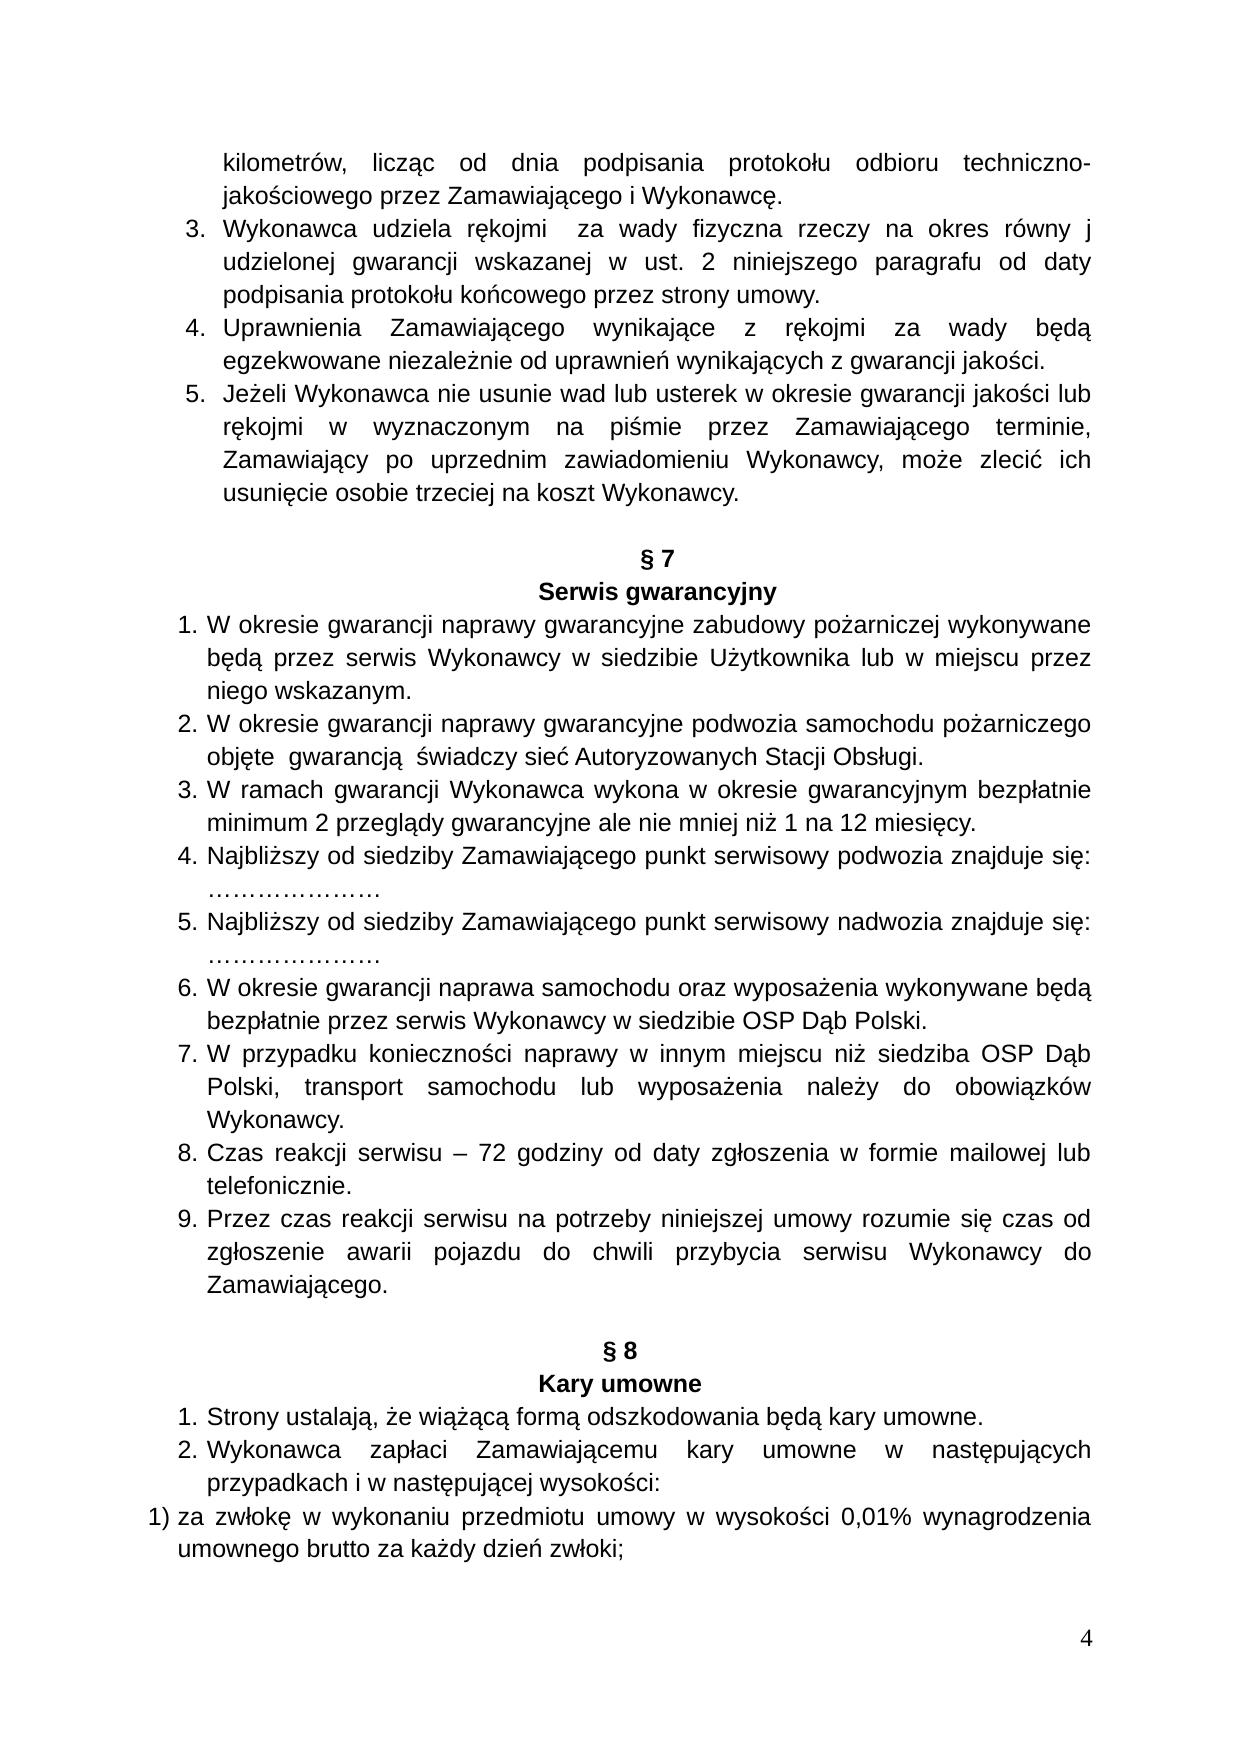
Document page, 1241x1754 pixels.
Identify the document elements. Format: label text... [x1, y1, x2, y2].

list Przez czas reakcji serwisu na potrzeby niniejszej umowy rozumie się czas od zgłoszenie awarii pojazdu do chwili przybycia serwisu Wykonawcy do Zamawiającego. [177, 1204, 1093, 1299]
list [185, 148, 1093, 209]
list Wykonawca zapłaci Zamawiającemu kary umowne w następujących przypadkach i w następującej wysokości: [177, 1435, 1093, 1497]
text § 7 [223, 544, 1093, 573]
text Kary umowne [148, 1369, 1093, 1398]
list W przypadku konieczności naprawy w innym miejscu niż siedziba OSP Dąb Polski, transport samochodu lub wyposażenia należy do obowiązków Wykonawcy. [177, 1039, 1093, 1134]
list W ramach gwarancji Wykonawca wykona w okresie gwarancyjnym bezpłatnie minimum 2 przeglądy gwarancyjne ale nie mniej niż 1 na 12 miesięcy. [177, 775, 1093, 837]
list Uprawnienia Zamawiającego wynikające z rękojmi za wady będą egzekwowane niezależnie od uprawnień wynikających z gwarancji jakości. [185, 313, 1093, 374]
list W okresie gwarancji naprawy gwarancyjne zabudowy pożarniczej wykonywane będą przez serwis Wykonawcy w siedzibie Użytkownika lub w miejscu przez niego wskazanym. [177, 610, 1093, 705]
list W okresie gwarancji naprawa samochodu oraz wyposażenia wykonywane będą bezpłatnie przez serwis Wykonawcy w siedzibie OSP Dąb Polski. [177, 973, 1093, 1035]
list Najbliższy od siedziby Zamawiającego punkt serwisowy podwozia znajduje się: ………………… [177, 841, 1093, 903]
list Strony ustalają, że wiążącą formą odszkodowania będą kary umowne. [177, 1402, 1093, 1431]
text § 8 [148, 1336, 1093, 1365]
list za zwłokę w wykonaniu przedmiotu umowy w wysokości 0,01% wynagrodzenia umownego brutto za każdy dzień zwłoki; [148, 1501, 1093, 1563]
list Wykonawca udziela rękojmi za wady fizyczna rzeczy na okres równy j udzielonej gwarancji wskazanej w ust. 2 niniejszego paragrafu od daty podpisania protokołu końcowego przez strony umowy. [185, 214, 1093, 308]
list Jeżeli Wykonawca nie usunie wad lub usterek w okresie gwarancji jakości lub rękojmi w wyznaczonym na piśmie przez Zamawiającego terminie, Zamawiający po uprzednim zawiadomieniu Wykonawcy, może zlecić ich usunięcie osobie trzeciej na koszt Wykonawcy. [185, 379, 1093, 507]
list Czas reakcji serwisu – 72 godziny od daty zgłoszenia w formie mailowej lub telefonicznie. [177, 1138, 1093, 1200]
text Serwis gwarancyjny [223, 577, 1093, 606]
list W okresie gwarancji naprawy gwarancyjne podwozia samochodu pożarniczego objęte gwarancją świadczy sieć Autoryzowanych Stacji Obsługi. [177, 709, 1093, 771]
list Najbliższy od siedziby Zamawiającego punkt serwisowy nadwozia znajduje się: ………………… [177, 907, 1093, 969]
